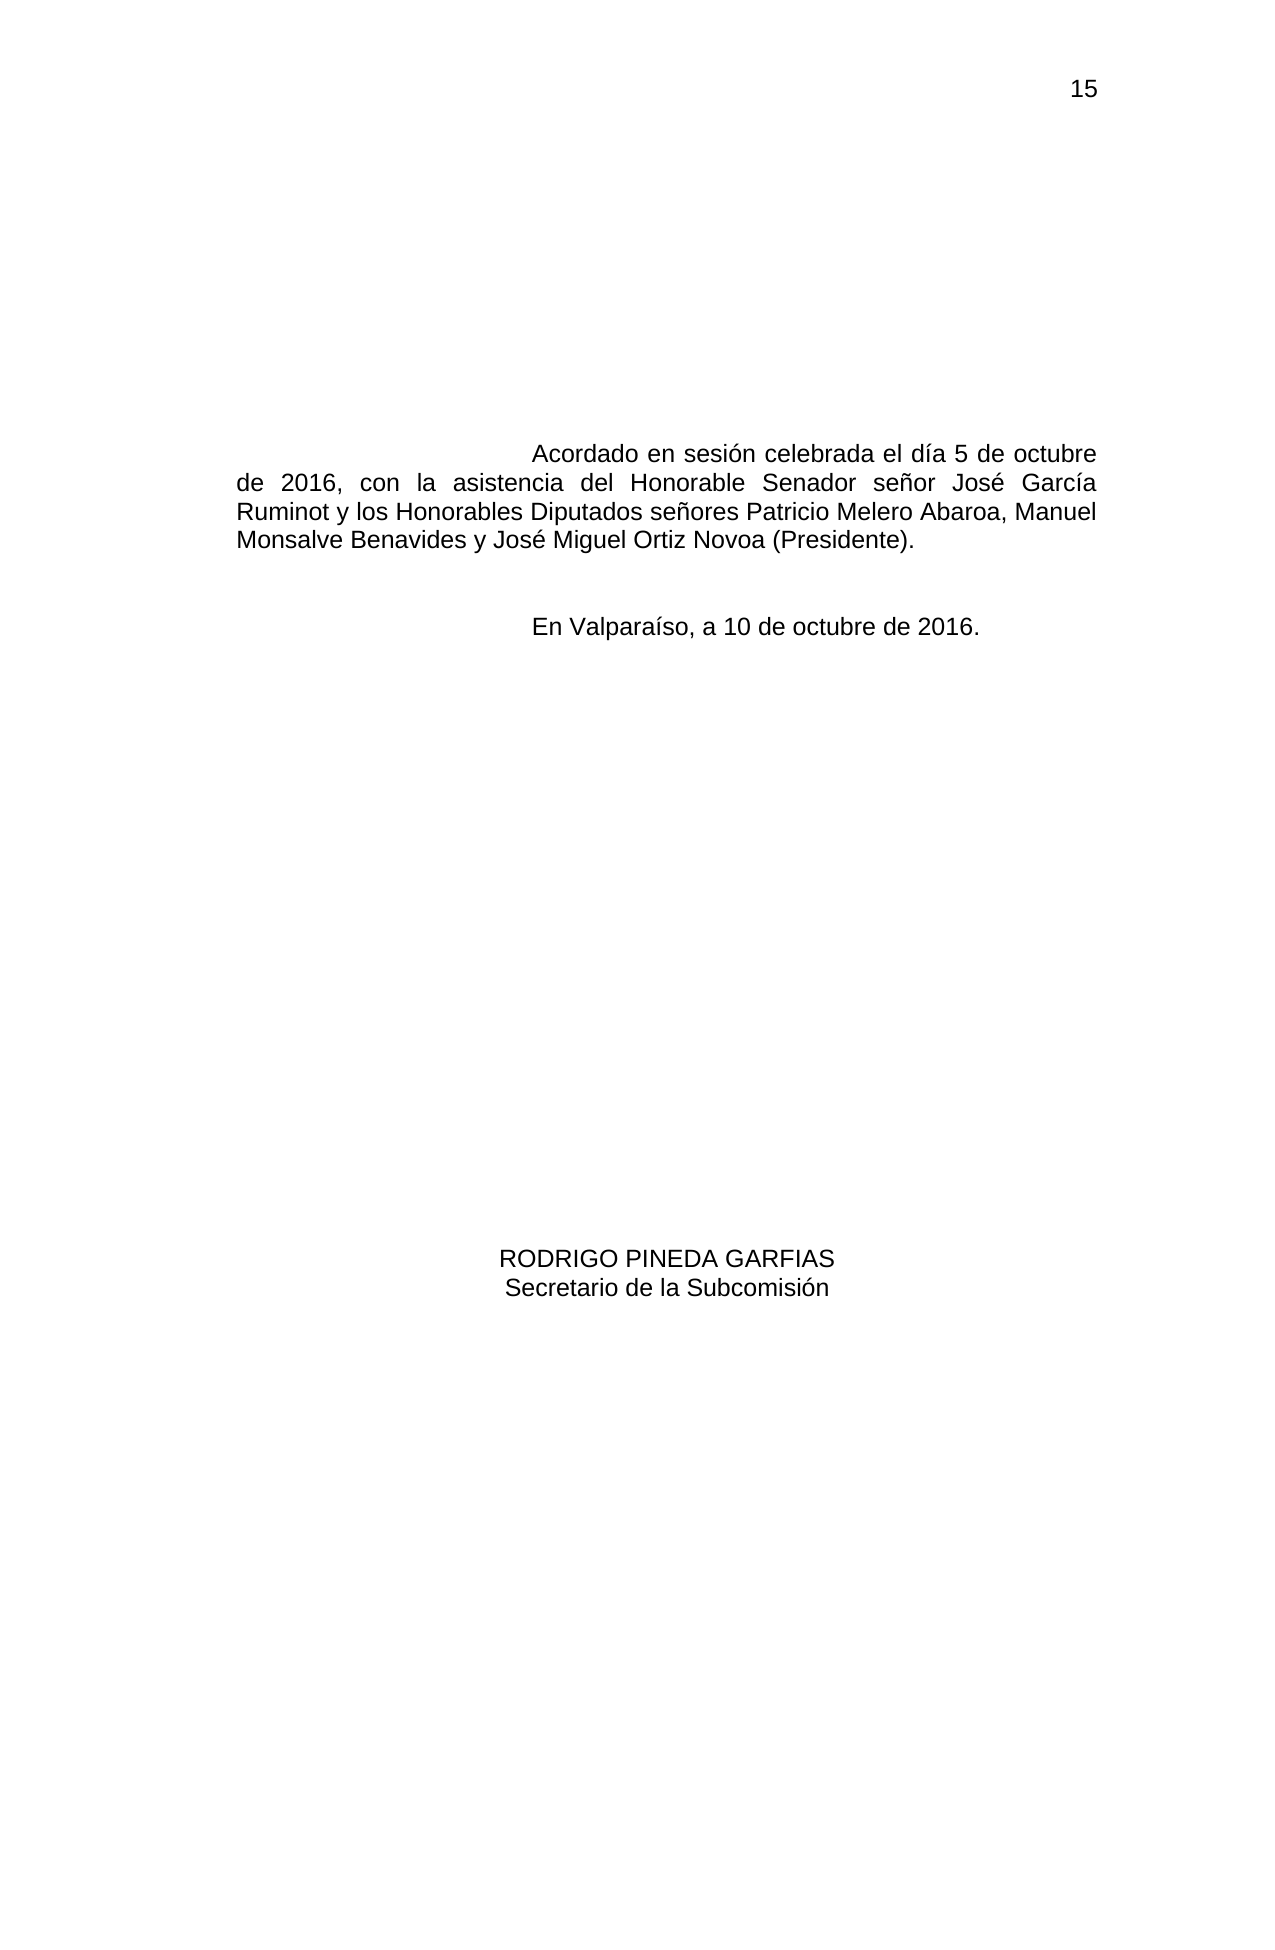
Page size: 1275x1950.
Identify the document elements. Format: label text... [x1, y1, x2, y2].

text Secretario de la Subcomisión [236, 1273, 1098, 1302]
text Acordado en sesión celebrada el día 5 de octubre de 2016, con la asistencia del Honorable Senador señor José García Ruminot y los Honorables Diputados señores Patricio Melero Abaroa, Manuel Monsalve Benavides y José Miguel Ortiz Novoa (Presidente). [236, 439, 1098, 554]
text En Valparaíso, a 10 de octubre de 2016. [236, 612, 1098, 640]
text RODRIGO PINEDA GARFIAS [236, 1244, 1098, 1273]
